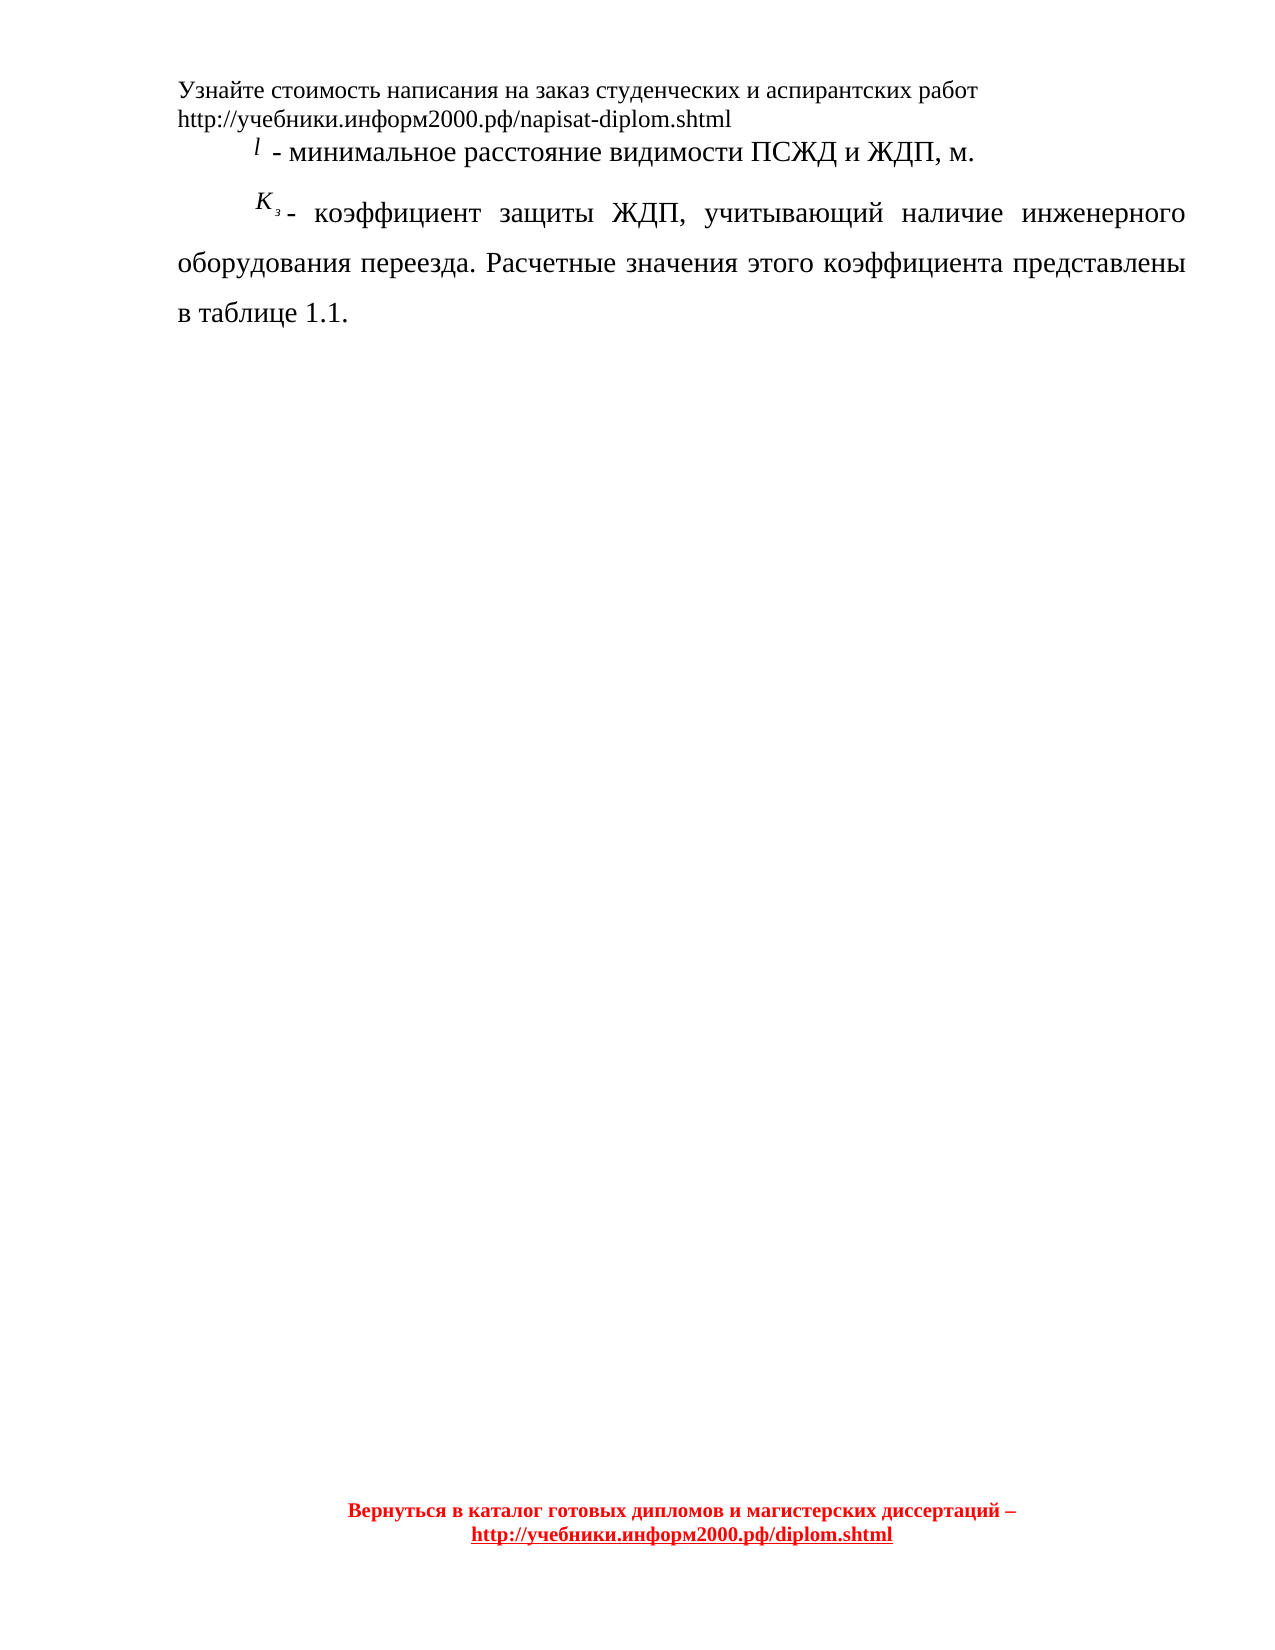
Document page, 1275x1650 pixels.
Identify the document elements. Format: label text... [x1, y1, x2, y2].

text - минимальное расстояние видимости ПСЖД и ЖДП, м. [177, 132, 1186, 168]
text - коэффициент защиты ЖДП, учитывающий наличие инженерного оборудования переезда. Расчетные значения этого коэффициента представлены в таблице 1.1. [177, 185, 1186, 329]
